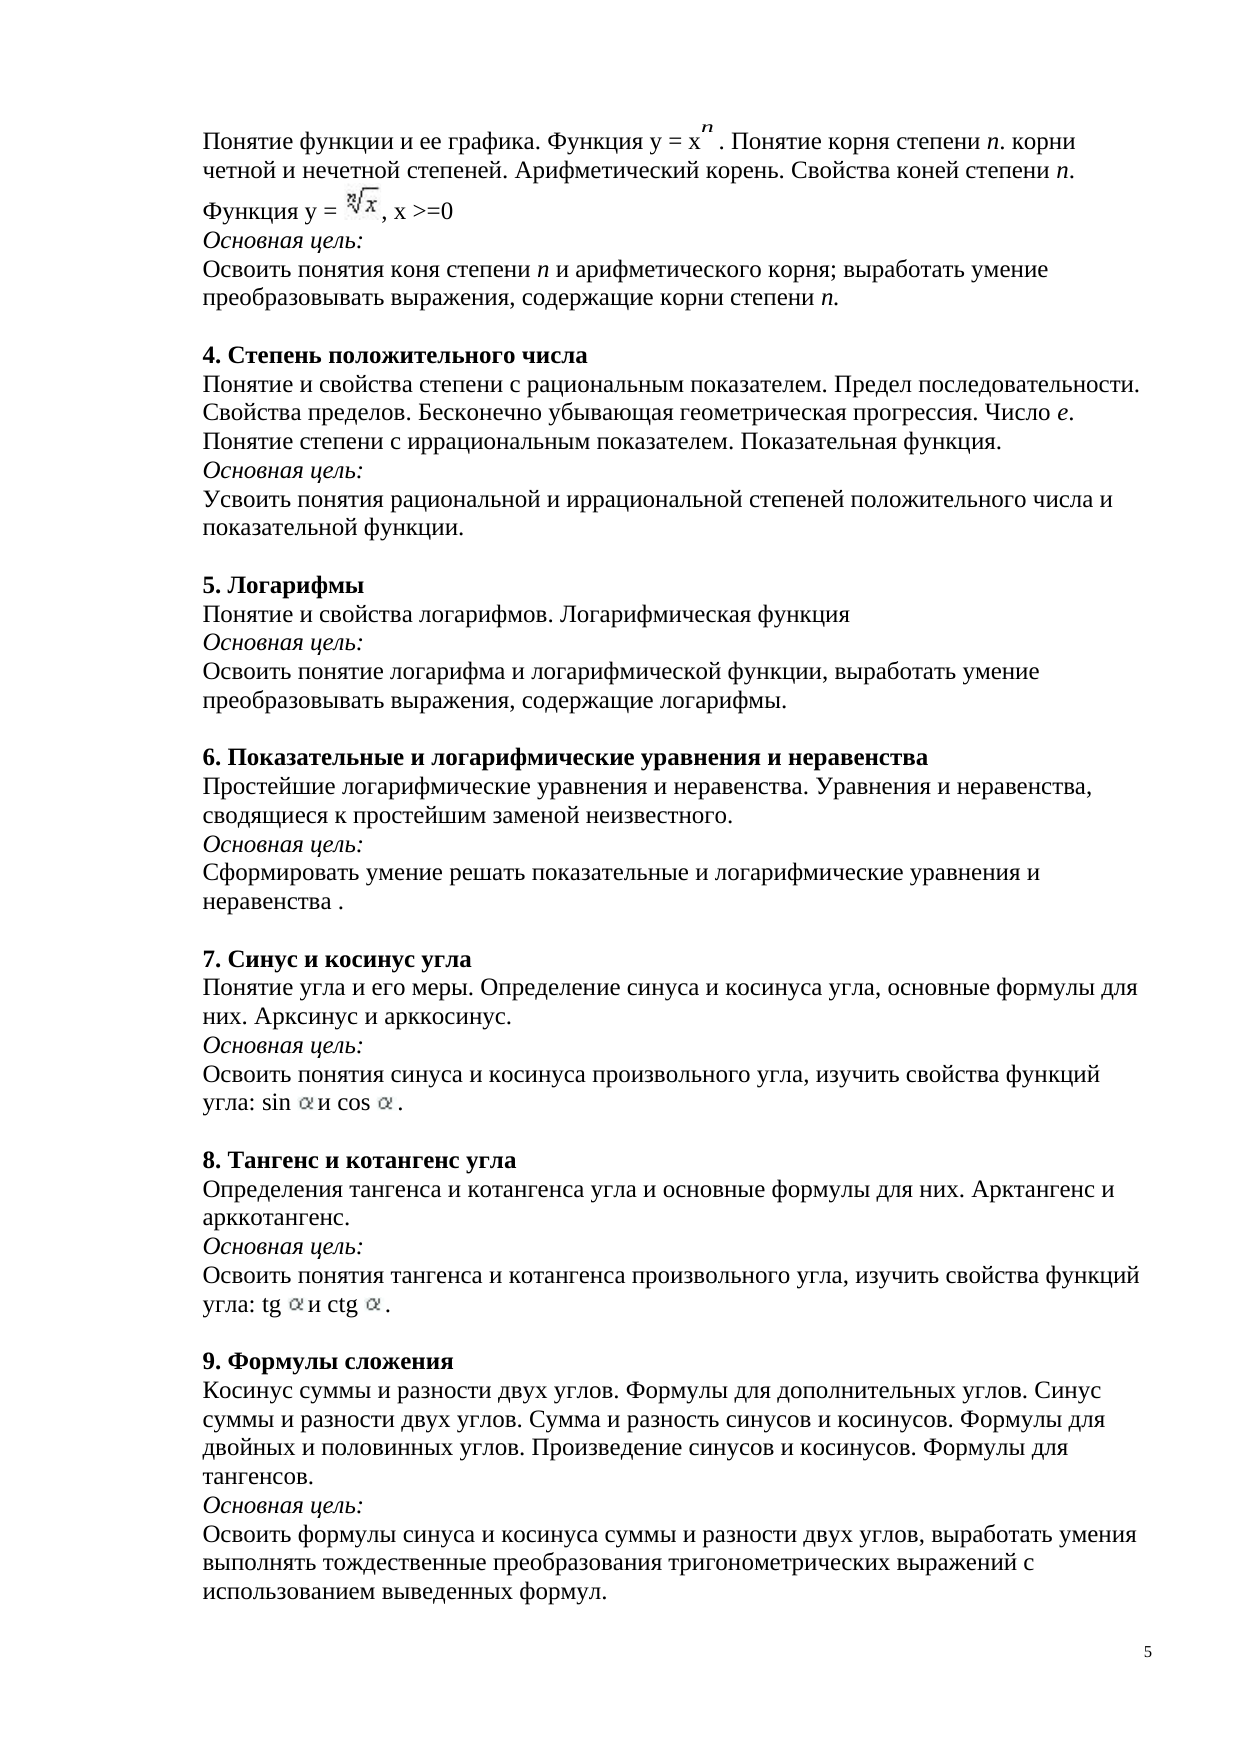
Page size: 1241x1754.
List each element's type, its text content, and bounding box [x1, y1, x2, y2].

text Основная цель: [202, 627, 1152, 656]
text Усвоить понятия рациональной и иррациональной степеней положительного числа и показательной функции. [202, 484, 1152, 541]
text Основная цель: [202, 1231, 1152, 1260]
text Основная цель: [202, 455, 1152, 484]
text Определения тангенса и котангенса угла и основные формулы для них. Арктангенс и арккотангенс. [202, 1174, 1152, 1231]
picture [343, 183, 382, 220]
text Основная цель: [202, 1030, 1152, 1059]
text Освоить понятие логарифма и логарифмической функции, выработать умение преобразовывать выражения, содержащие логарифмы. [202, 656, 1152, 714]
picture [297, 1096, 318, 1111]
text Понятие и свойства логарифмов. Логарифмическая функция [202, 599, 1152, 627]
picture [287, 1297, 308, 1312]
text Косинус суммы и разности двух углов. Формулы для дополнительных углов. Синус суммы и разности двух углов. Сумма и разность синусов и косинусов. Формулы для двойных и половинных углов. Произведение синусов и косинусов. Формулы для тангенсов. [202, 1375, 1152, 1490]
text Понятие угла и его меры. Определение синуса и косинуса угла, основные формулы для них. Арксинус и арккосинус. [202, 972, 1152, 1030]
text 7. Синус и косинус угла [202, 944, 1152, 972]
text Понятие и свойства степени с рациональным показателем. Предел последовательности. Свойства пределов. Бесконечно убывающая геометрическая прогрессия. Число е. Понятие степени с иррациональным показателем. Показательная функция. [202, 369, 1152, 455]
text 5. Логарифмы [202, 570, 1152, 599]
text Основная цель: [202, 225, 1152, 254]
text Простейшие логарифмические уравнения и неравенства. Уравнения и неравенства, сводящиеся к простейшим заменой неизвестного. [202, 771, 1152, 829]
text 4. Степень положительного числа [202, 340, 1152, 369]
text Основная цель: [202, 829, 1152, 857]
text 8. Тангенс и котангенс угла [202, 1145, 1152, 1174]
text Понятие функции и ее графика. Функция у = х. Понятие корня степени п. корни четной и нечетной степеней. Арифметический корень. Свойства коней степени п. Функция y = , x >=0 [202, 118, 1152, 225]
text 9. Формулы сложения [202, 1346, 1152, 1375]
text Основная цель: [202, 1490, 1152, 1519]
text 6. Показательные и логарифмические уравнения и неравенства [202, 742, 1152, 771]
text Сформировать умение решать показательные и логарифмические уравнения и неравенства . [202, 857, 1152, 915]
picture [364, 1297, 385, 1312]
text Освоить понятия синуса и косинуса произвольного угла, изучить свойства функций угла: sin и cos . [202, 1059, 1152, 1116]
text Освоить понятия коня степени п и арифметического корня; выработать умение преобразовывать выражения, содержащие корни степени п. [202, 254, 1152, 311]
picture [376, 1096, 397, 1111]
text Освоить формулы синуса и косинуса суммы и разности двух углов, выработать умения выполнять тождественные преобразования тригонометрических выражений с использованием выведенных формул. [202, 1519, 1152, 1605]
text Освоить понятия тангенса и котангенса произвольного угла, изучить свойства функций угла: tg и ctg . [202, 1260, 1152, 1317]
